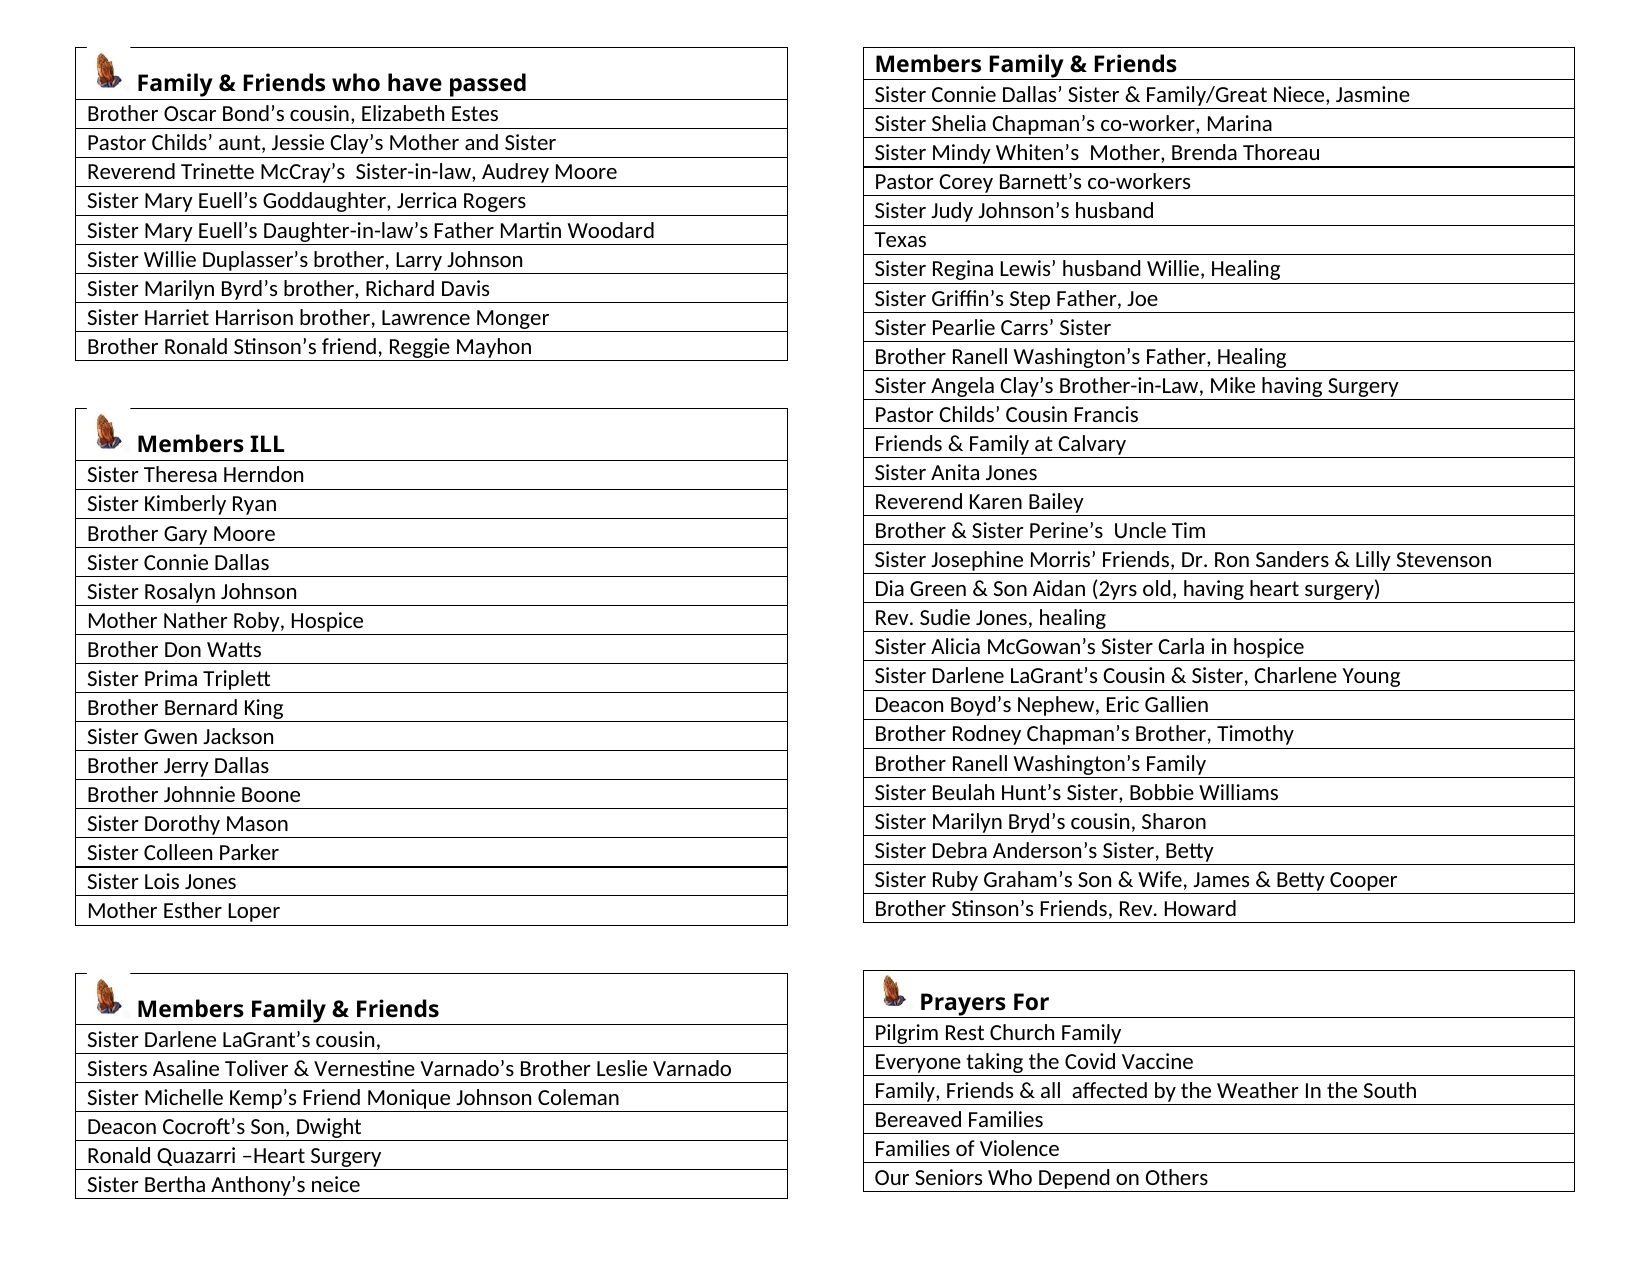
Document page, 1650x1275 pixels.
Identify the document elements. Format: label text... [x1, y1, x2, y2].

table_cell Pilgrim Rest Church Family [864, 1018, 1574, 1046]
table_cell Sister Harriet Harrison brother, Lawrence Monger [76, 303, 787, 331]
picture [86, 408, 131, 453]
table_cell Brother & Sister Perine’s Uncle Tim [864, 516, 1574, 544]
table_cell Reverend Karen Bailey [864, 487, 1574, 515]
table_header Prayers For [864, 971, 1574, 1017]
table_cell Pastor Corey Barnett’s co-workers [864, 168, 1574, 195]
table_cell Sister Theresa Herndon [76, 461, 787, 488]
table_cell Family, Friends & all affected by the Weather In the South [864, 1076, 1574, 1104]
table_cell Sister Debra Anderson’s Sister, Betty [864, 836, 1574, 864]
table_cell Bereaved Families [864, 1105, 1574, 1133]
table_cell Sister Griffin’s Step Father, Joe [864, 284, 1574, 312]
table_header Family & Friends who have passed [76, 48, 787, 98]
table_cell Ronald Quazarri –Heart Surgery [76, 1141, 787, 1169]
picture [874, 971, 914, 1010]
table_cell Sister Willie Duplasser’s brother, Larry Johnson [76, 245, 787, 273]
table_cell Mother Esther Loper [76, 896, 787, 924]
table_cell Sister Regina Lewis’ husband Willie, Healing [864, 255, 1574, 283]
table_cell Sister Shelia Chapman’s co-worker, Marina [864, 109, 1574, 137]
table_cell Brother Ranell Washington’s Family [864, 749, 1574, 777]
table_cell Sister Michelle Kemp’s Friend Monique Johnson Coleman [76, 1083, 787, 1111]
table_cell Sister Josephine Morris’ Friends, Dr. Ron Sanders & Lilly Stevenson [864, 545, 1574, 573]
table_cell Reverend Trinette McCray’s Sister-in-law, Audrey Moore [76, 158, 787, 186]
table_cell Everyone taking the Covid Vaccine [864, 1047, 1574, 1075]
table_cell Sister Darlene LaGrant’s Cousin & Sister, Charlene Young [864, 661, 1574, 689]
table_cell Sister Alicia McGowan’s Sister Carla in hospice [864, 632, 1574, 660]
table_cell Brother Ronald Stinson’s friend, Reggie Mayhon [76, 332, 787, 360]
table_cell Deacon Cocroft’s Son, Dwight [76, 1112, 787, 1140]
table_cell Sister Marilyn Bryd’s cousin, Sharon [864, 807, 1574, 835]
table_cell Brother Don Watts [76, 635, 787, 663]
table_cell Sister Gwen Jackson [76, 722, 787, 750]
table_cell Deacon Boyd’s Nephew, Eric Gallien [864, 691, 1574, 718]
table_cell Sister Pearlie Carrs’ Sister [864, 313, 1574, 341]
table_cell Dia Green & Son Aidan (2yrs old, having heart surgery) [864, 574, 1574, 602]
table_cell Brother Bernard King [76, 693, 787, 721]
table_cell Brother Oscar Bond’s cousin, Elizabeth Estes [76, 100, 787, 127]
table_cell Sister Colleen Parker [76, 838, 787, 866]
table_cell Families of Violence [864, 1134, 1574, 1162]
table_cell Mother Nather Roby, Hospice [76, 606, 787, 634]
table_cell Members Family & Friends [864, 48, 1574, 79]
table_cell Rev. Sudie Jones, healing [864, 603, 1574, 631]
table_cell Our Seniors Who Depend on Others [864, 1163, 1574, 1191]
table_cell Brother Stinson’s Friends, Rev. Howard [864, 894, 1574, 922]
table_cell Sisters Asaline Toliver & Vernestine Varnado’s Brother Leslie Varnado [76, 1054, 787, 1082]
table_cell Sister Judy Johnson’s husband [864, 196, 1574, 224]
table_cell Sister Prima Triplett [76, 664, 787, 692]
table_cell Sister Angela Clay’s Brother-in-Law, Mike having Surgery [864, 371, 1574, 399]
table_cell Sister Mary Euell’s Daughter-in-law’s Father Martin Woodard [76, 216, 787, 244]
table_cell Brother Rodney Chapman’s Brother, Timothy [864, 720, 1574, 748]
table_cell Sister Dorothy Mason [76, 809, 787, 837]
table_cell Brother Johnnie Boone [76, 780, 787, 808]
table_cell Sister Bertha Anthony’s neice [76, 1170, 787, 1198]
table_cell Sister Beulah Hunt’s Sister, Bobbie Williams [864, 778, 1574, 806]
table_cell Brother Jerry Dallas [76, 751, 787, 779]
table_cell Sister Connie Dallas’ Sister & Family/Great Niece, Jasmine [864, 80, 1574, 108]
table_cell Pastor Childs’ aunt, Jessie Clay’s Mother and Sister [76, 129, 787, 157]
table_cell Sister Lois Jones [76, 868, 787, 895]
table_cell Brother Ranell Washington’s Father, Healing [864, 342, 1574, 370]
table_cell Texas [864, 226, 1574, 253]
table_cell Sister Mindy Whiten’s Mother, Brenda Thoreau [864, 138, 1574, 166]
picture [86, 47, 131, 92]
table_cell Sister Marilyn Byrd’s brother, Richard Davis [76, 274, 787, 302]
table_cell Brother Gary Moore [76, 519, 787, 547]
picture [86, 973, 131, 1018]
table_cell Sister Anita Jones [864, 458, 1574, 486]
table_cell Sister Connie Dallas [76, 548, 787, 576]
table_cell Pastor Childs’ Cousin Francis [864, 400, 1574, 428]
table_cell Sister Mary Euell’s Goddaughter, Jerrica Rogers [76, 187, 787, 215]
table_cell Sister Ruby Graham’s Son & Wife, James & Betty Cooper [864, 865, 1574, 893]
table_cell Friends & Family at Calvary [864, 429, 1574, 457]
table_cell Sister Rosalyn Johnson [76, 577, 787, 605]
table_header Members ILL [76, 409, 787, 459]
table_cell Sister Kimberly Ryan [76, 490, 787, 518]
table_header Members Family & Friends [76, 974, 787, 1024]
table_cell Sister Darlene LaGrant’s cousin, [76, 1025, 787, 1053]
